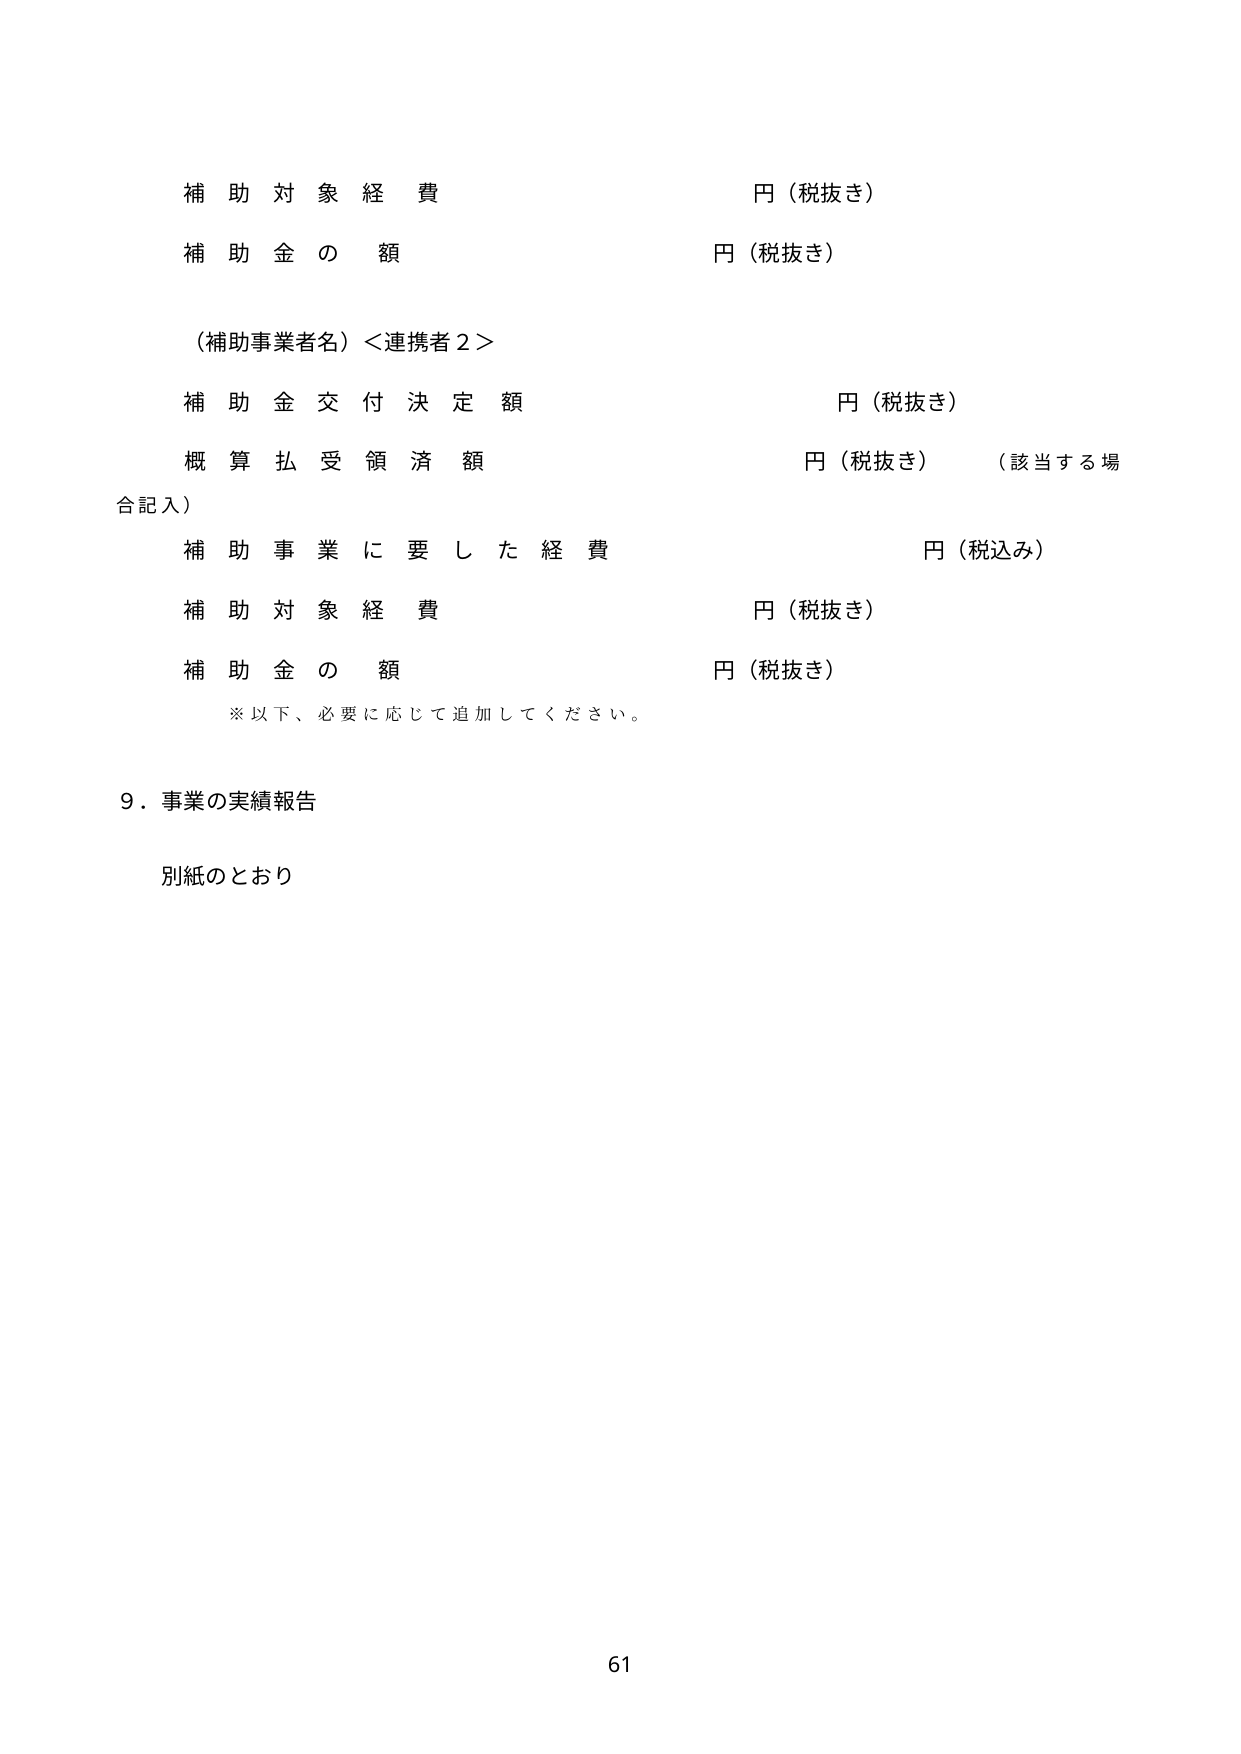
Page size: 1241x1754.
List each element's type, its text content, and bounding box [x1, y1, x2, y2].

text 補助金交付決定額 円（税抜き） [116, 371, 1124, 430]
text 補助金の額 円（税抜き） [116, 639, 1124, 698]
text 補助対象経費 円（税抜き） [116, 162, 1124, 222]
text ９．事業の実績報告 [116, 770, 1124, 829]
text 補助金の額 円（税抜き） [116, 222, 1124, 281]
text 概算払受領済額 円（税抜き） （該当する場合記入） [116, 430, 1124, 519]
text ※以下、必要に応じて追加してください。 [116, 698, 1124, 728]
text 補助対象経費 円（税抜き） [116, 579, 1124, 639]
text 補助事業に要した経費 円（税込み） [116, 519, 1124, 579]
text 別紙のとおり [116, 845, 1124, 905]
text （補助事業者名）＜連携者２＞ [116, 311, 1124, 371]
